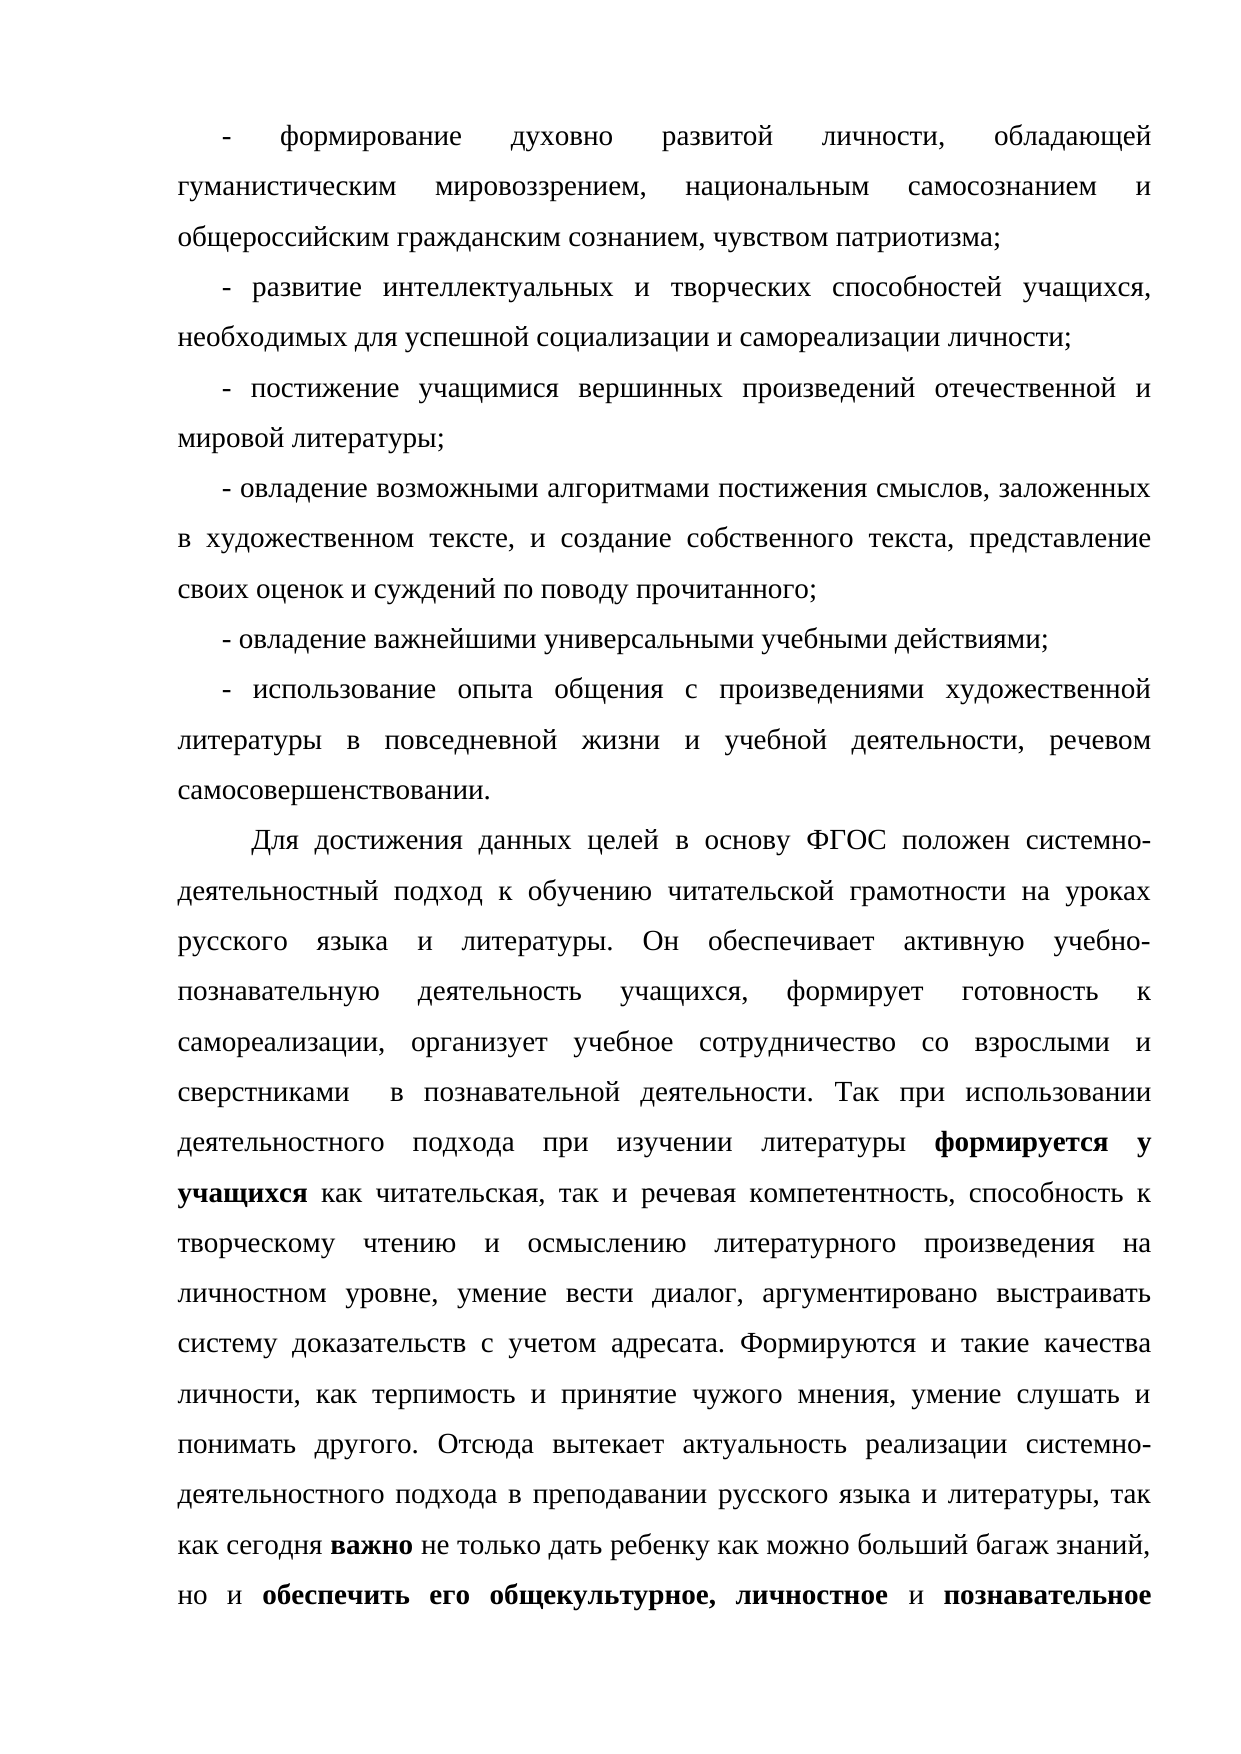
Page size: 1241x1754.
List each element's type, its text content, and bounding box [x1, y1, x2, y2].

text - развитие интеллектуальных и творческих способностей учащихся, необходимых для успешной социализации и самореализации личности; [177, 269, 1152, 353]
text - использование опыта общения с произведениями художественной литературы в повседневной жизни и учебной деятельности, речевом самосовершенствовании. [177, 672, 1152, 806]
text - овладение важнейшими универсальными учебными действиями; [177, 621, 1152, 655]
text - овладение возможными алгоритмами постижения смыслов, заложенных в художественном тексте, и создание собственного текста, представление своих оценок и суждений по поводу прочитанного; [177, 470, 1152, 604]
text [177, 822, 1152, 1611]
text - формирование духовно развитой личности, обладающей гуманистическим мировоззрением, национальным самосознанием и общероссийским гражданским сознанием, чувством патриотизма; [177, 118, 1152, 252]
text - постижение учащимися вершинных произведений отечественной и мировой литературы; [177, 370, 1152, 453]
